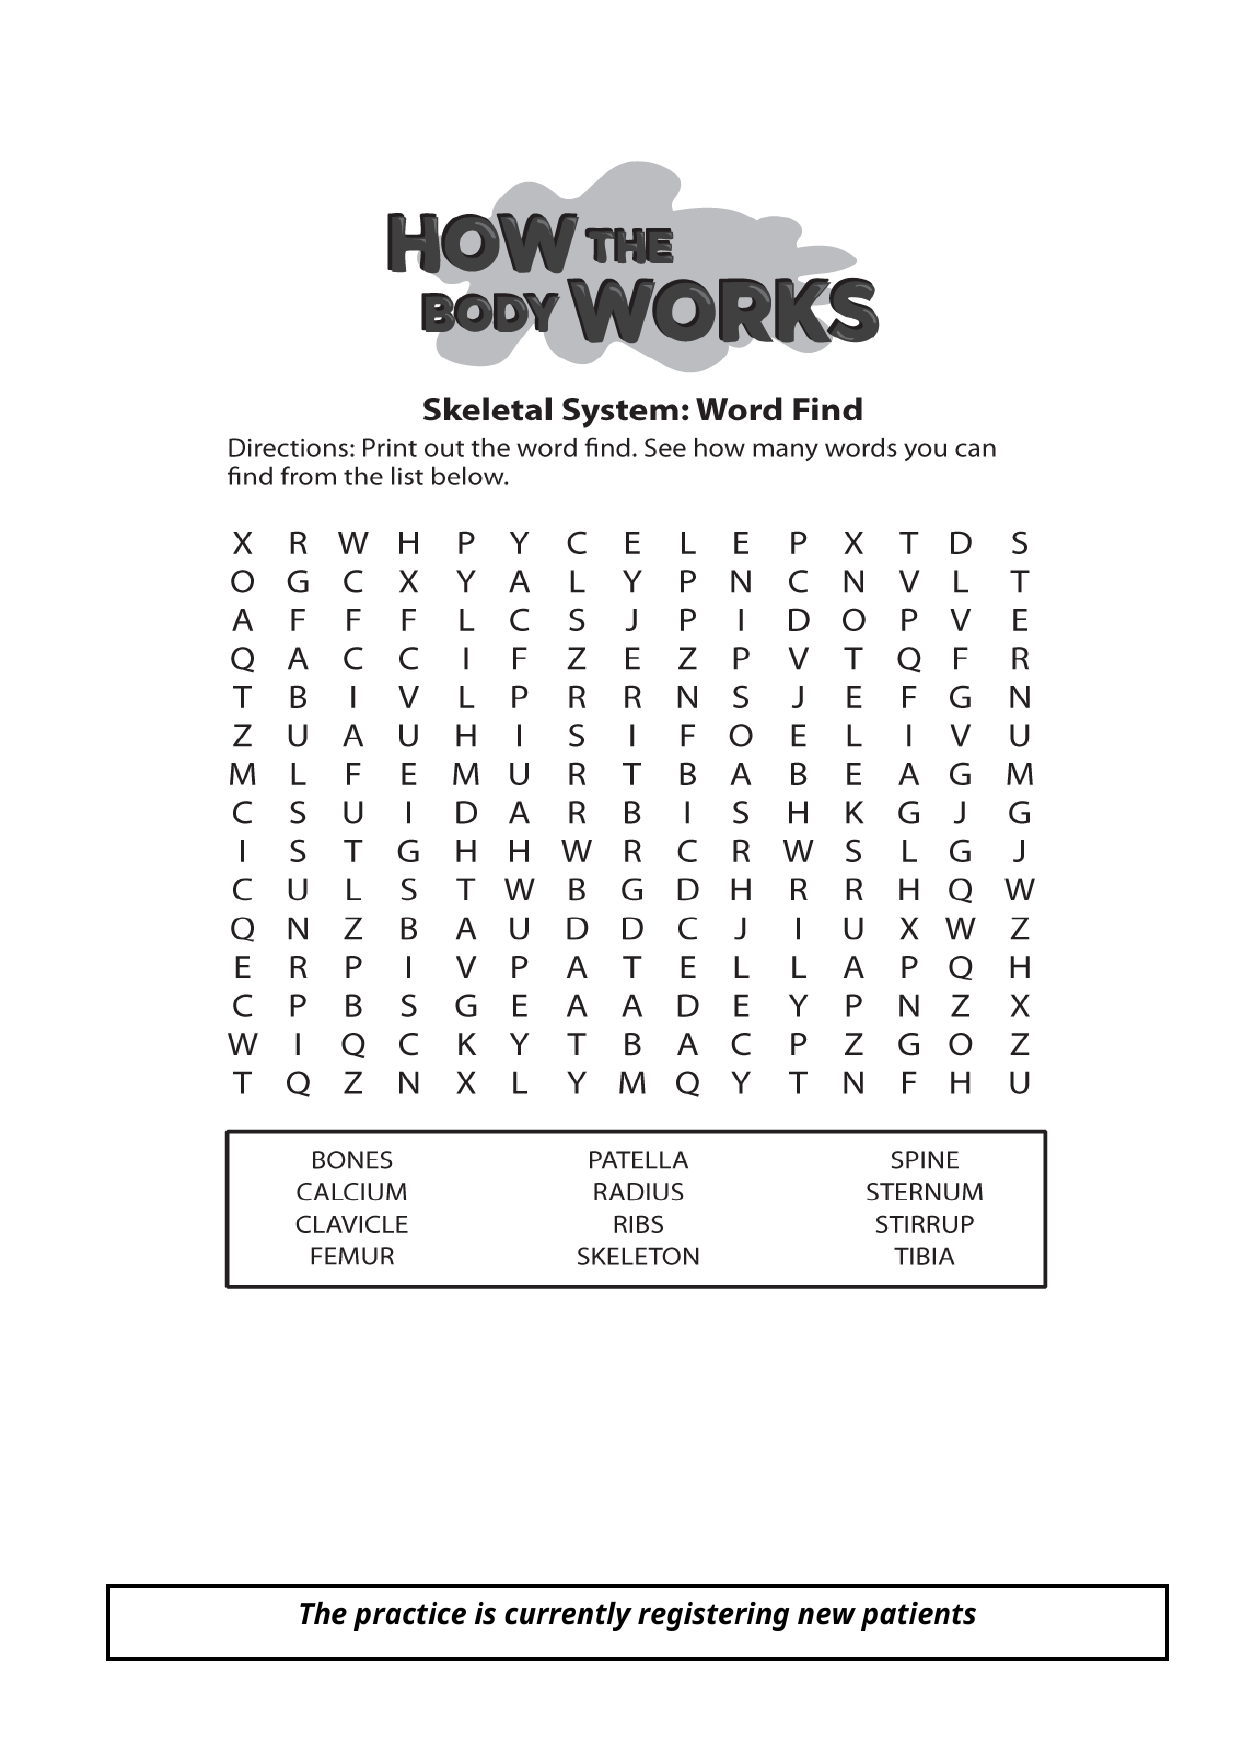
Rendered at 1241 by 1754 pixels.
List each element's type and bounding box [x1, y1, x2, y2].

picture [122, 157, 1133, 1300]
